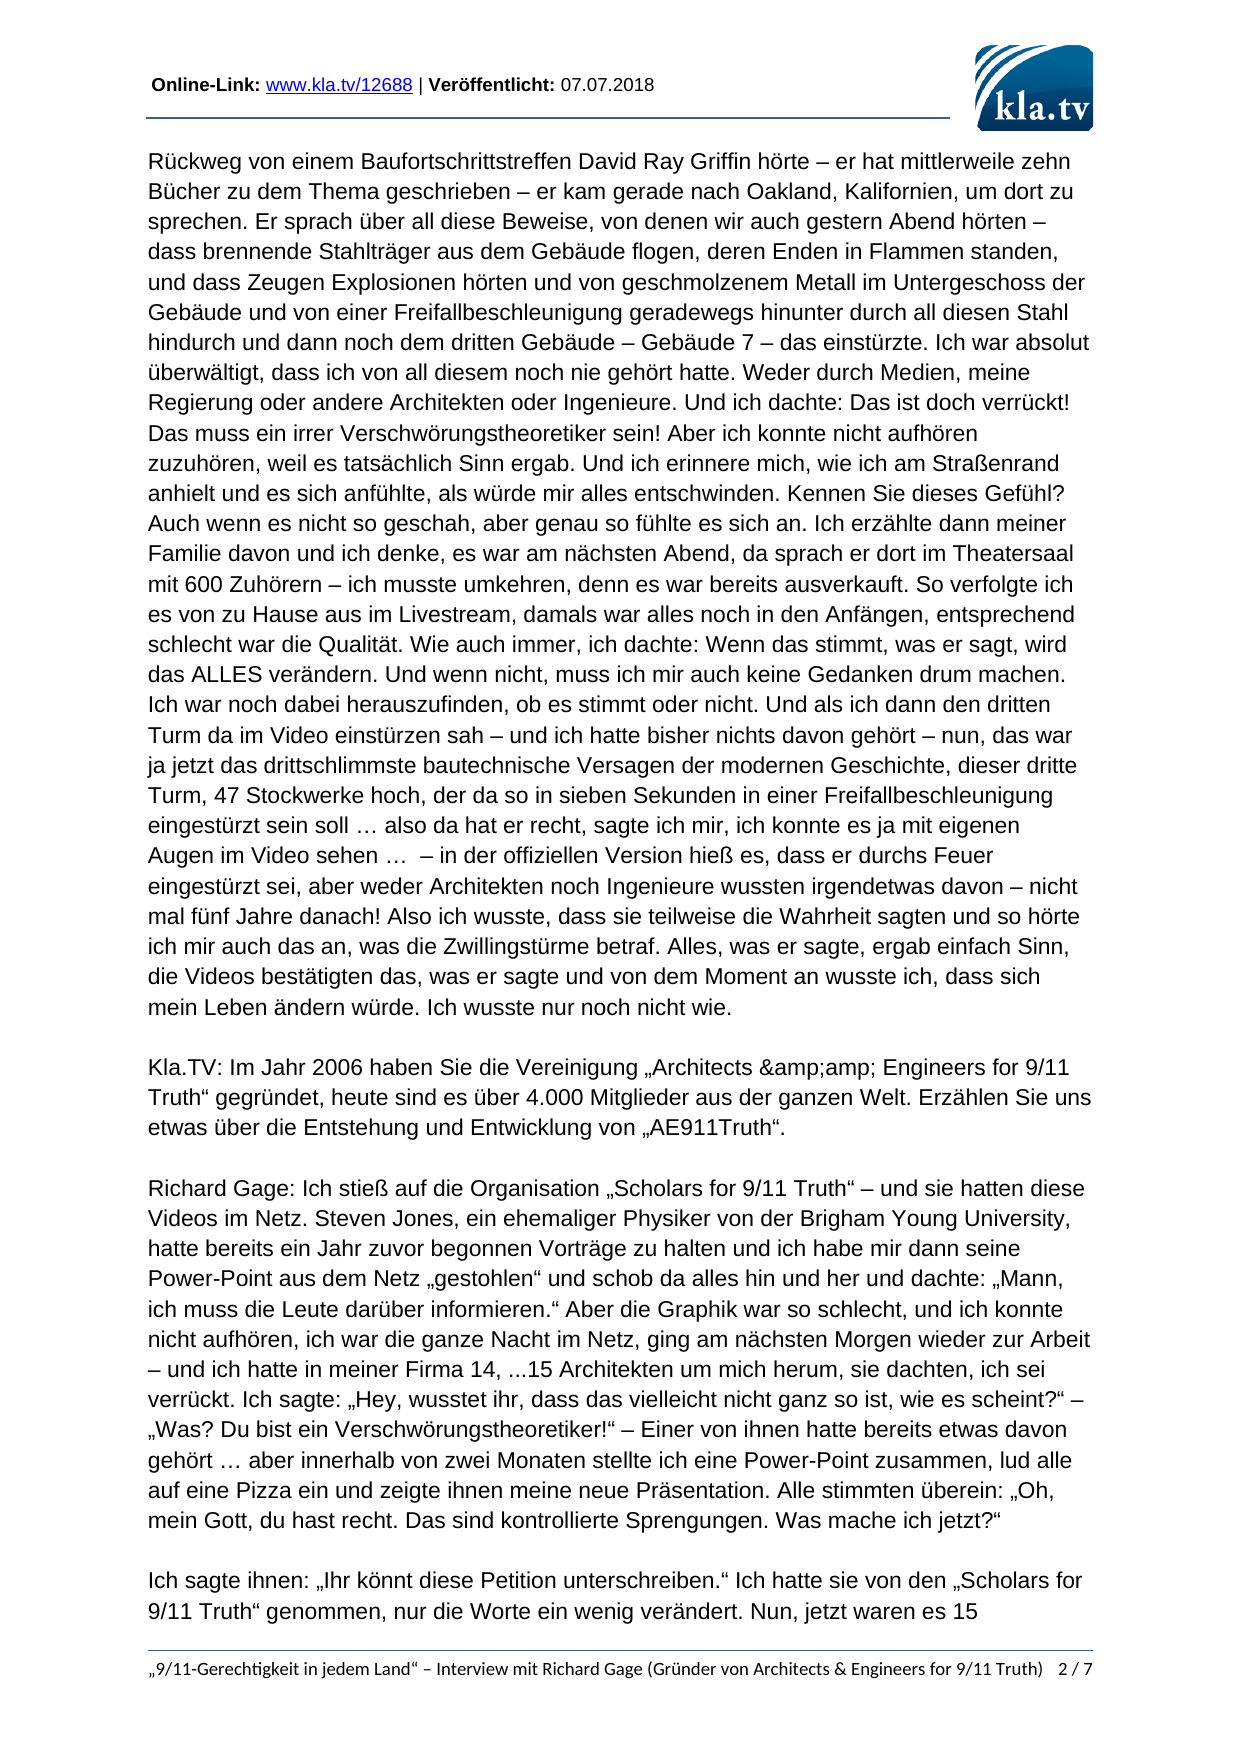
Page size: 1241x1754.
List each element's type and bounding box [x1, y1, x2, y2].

text [148, 148, 1093, 1624]
